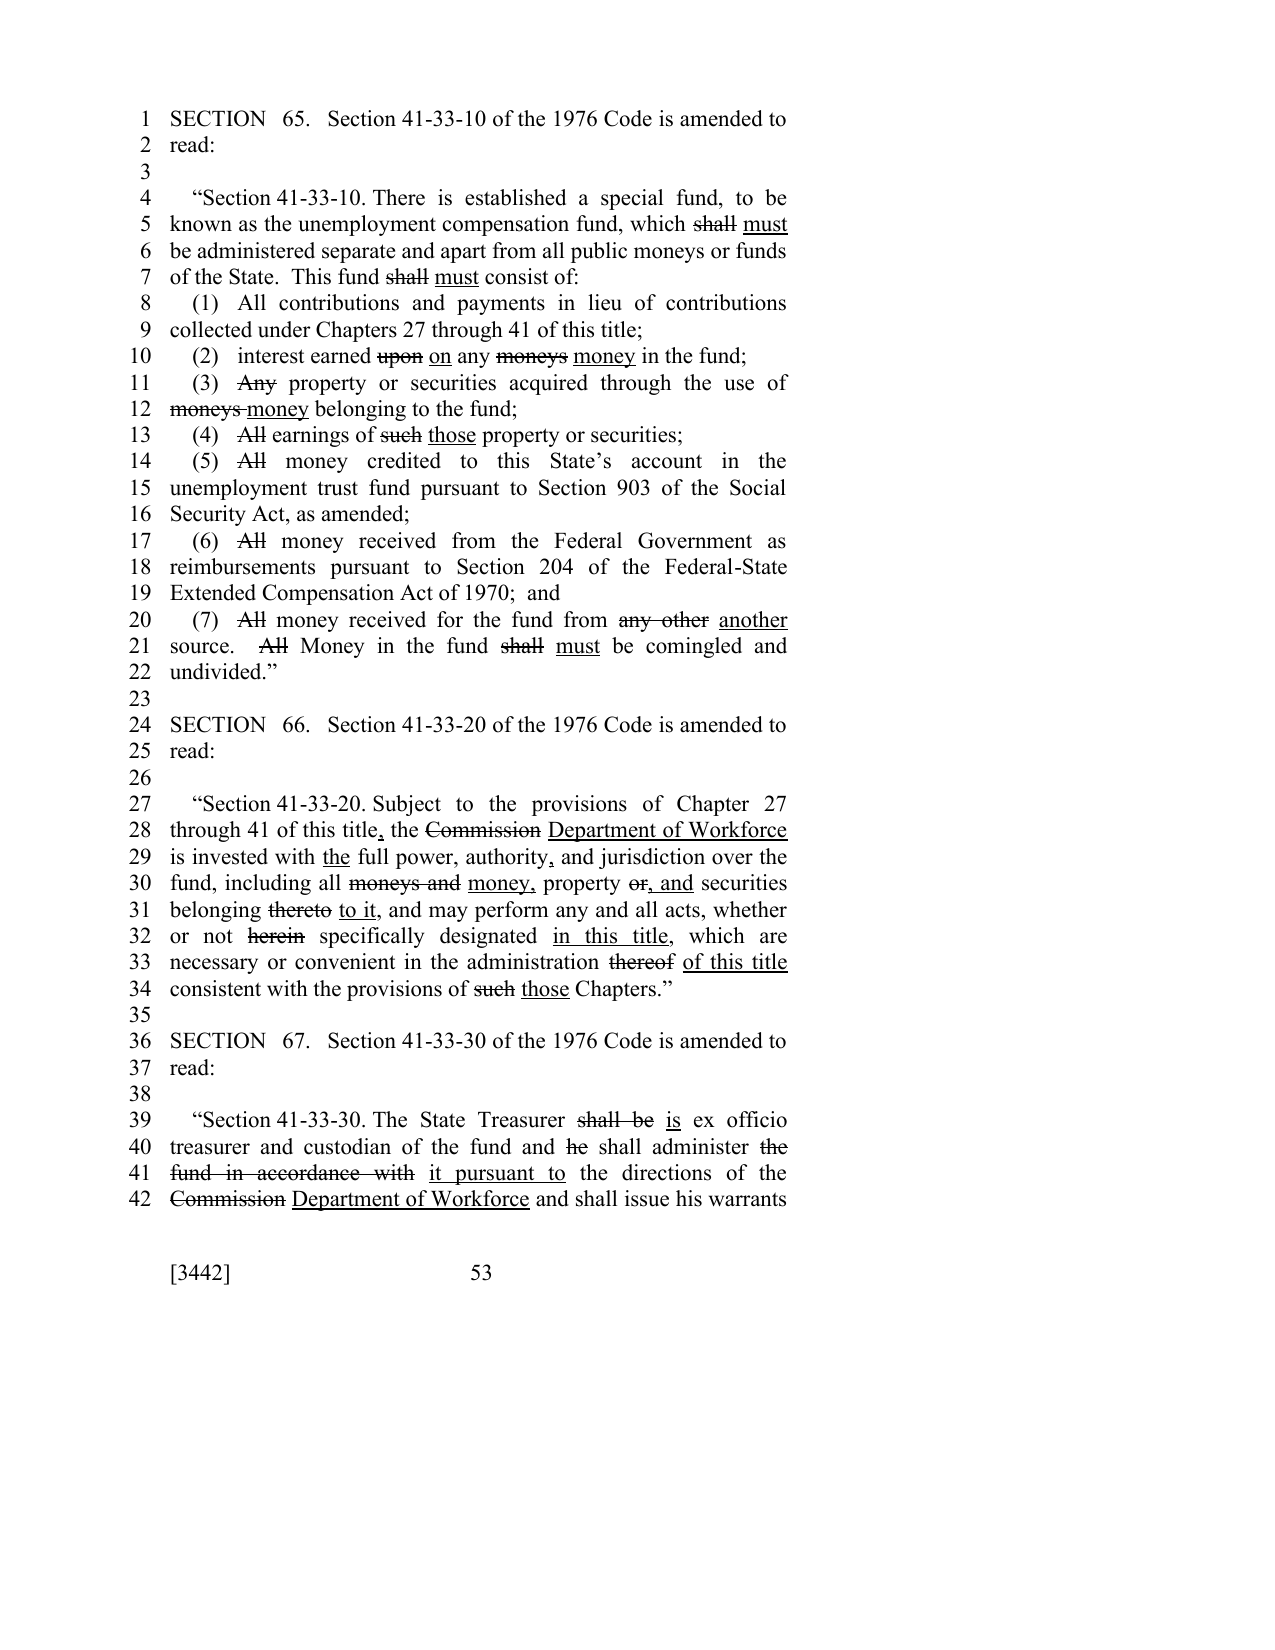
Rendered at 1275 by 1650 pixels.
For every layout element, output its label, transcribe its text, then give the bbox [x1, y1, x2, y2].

text (4) All earnings of such those property or securities; [169, 421, 787, 448]
text “Section 41-33-10. There is established a special fund, to be known as the unemployment compensation fund, which shall must be administered separate and apart from all public moneys or funds of the State. This fund shall must consist of: [169, 184, 787, 289]
text (2) interest earned upon on any moneys money in the fund; [169, 342, 787, 368]
text SECTION 67. Section 41-33-30 of the 1976 Code is amended to read: [169, 1027, 787, 1080]
text (7) All money received for the fund from any other another source. All Money in the fund shall must be comingled and undivided.” [169, 606, 787, 685]
text SECTION 65. Section 41-33-10 of the 1976 Code is amended to read: [169, 105, 787, 158]
text “Section 41-33-20. Subject to the provisions of Chapter 27 through 41 of this title, the Commission Department of Workforce is invested with the full power, authority, and jurisdiction over the fund, including all moneys and money, property or, and securities belonging thereto to it, and may perform any and all acts, whether or not herein specifically designated in this title, which are necessary or convenient in the administration thereof of this title consistent with the provisions of such those Chapters.” [169, 790, 787, 1001]
text (5) All money credited to this State’s account in the unemployment trust fund pursuant to Section 903 of the Social Security Act, as amended; [169, 448, 787, 527]
text (1) All contributions and payments in lieu of contributions collected under Chapters 27 through 41 of this title; [169, 289, 787, 342]
text SECTION 66. Section 41-33-20 of the 1976 Code is amended to read: [169, 711, 787, 764]
text (6) All money received from the Federal Government as reimbursements pursuant to Section 204 of the Federal-State Extended Compensation Act of 1970; and [169, 527, 787, 606]
text (3) Any property or securities acquired through the use of moneys money belonging to the fund; [169, 368, 787, 421]
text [169, 1106, 787, 1212]
